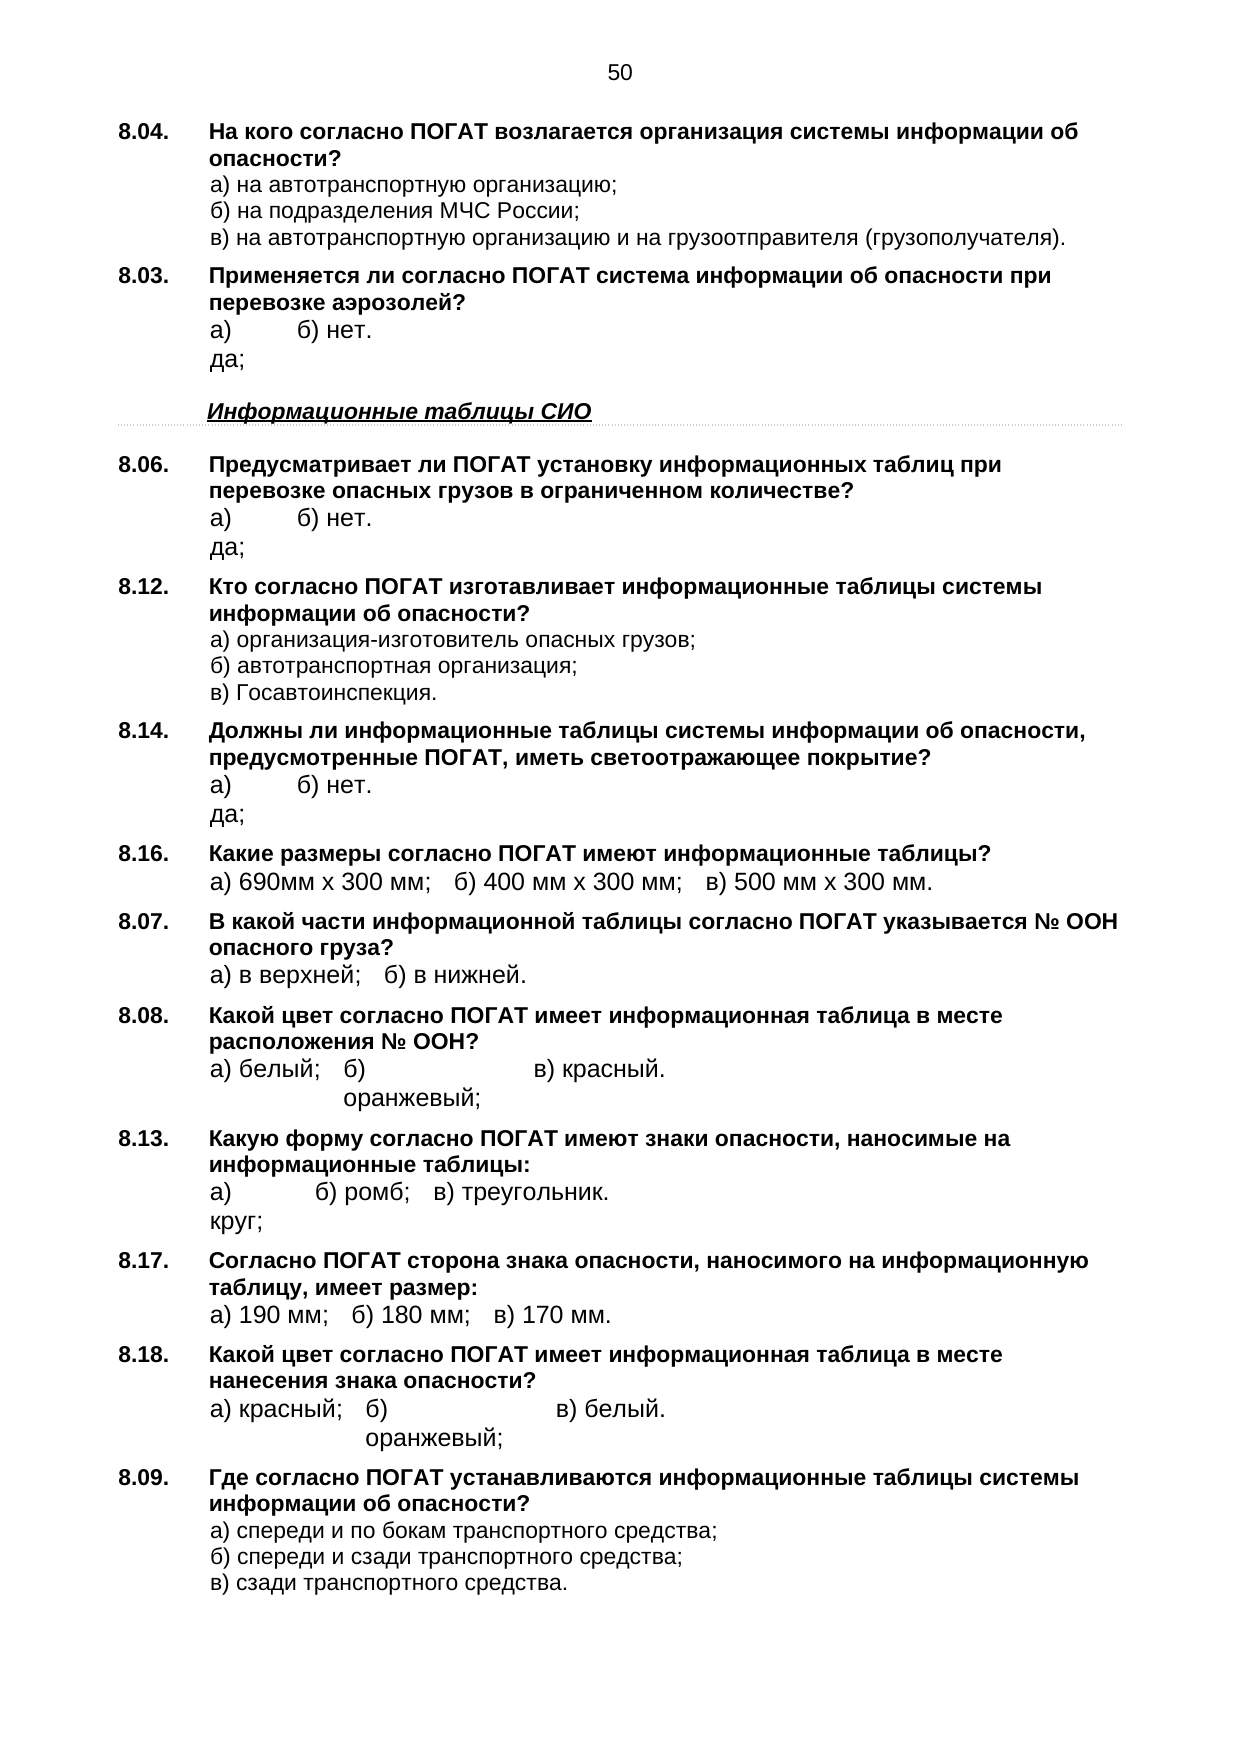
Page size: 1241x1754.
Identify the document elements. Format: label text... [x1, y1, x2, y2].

table_header б) х ; [443, 867, 694, 895]
table_header а) белый; [198, 1055, 332, 1112]
table_header б) нет. [285, 770, 384, 828]
table_header б) ромб; [303, 1177, 422, 1235]
table_header а) в верхней; [198, 961, 372, 989]
text 8.08. Какой цвет согласно ПОГАТ имеет информационная таблица в месте расположения № ООН? [118, 1002, 1122, 1054]
text б) на подразделения МЧС России; [210, 197, 1122, 223]
text б) спереди и сзади транспортного средства; [210, 1543, 1122, 1569]
text в) на автотранспортную организацию и на грузоотправителя (грузополучателя). [210, 223, 1122, 250]
text 8.14. Должны ли информационные таблицы системы информации об опасности, предусмотренные ПОГАТ, иметь светоотражающее покрытие? [118, 717, 1122, 770]
table_header б) нет. [285, 315, 384, 373]
text 8.07. В какой части информационной таблицы согласно ПОГАТ указывается № ООН опасного груза? [118, 908, 1122, 961]
text 8.06. Предусматривает ли ПОГАТ установку информационных таблиц при перевозке опасных грузов в ограниченном количестве? [118, 451, 1122, 503]
text 8.04. На кого согласно ПОГАТ возлагается организация системы информации об опасности? [118, 118, 1122, 171]
table_header а) красный; [198, 1394, 354, 1451]
table_header б) в нижней. [373, 961, 538, 989]
text 8.16. Какие размеры согласно ПОГАТ имеют информационные таблицы? [118, 840, 1122, 867]
text 8.12. Кто согласно ПОГАТ изготавливает информационные таблицы системы информации об опасности? [118, 573, 1122, 626]
table_header а) да; [198, 503, 285, 561]
table_header а) ; [198, 1300, 340, 1329]
table_header в) красный. [522, 1055, 677, 1112]
table_header а) 690мм х ; [198, 867, 442, 895]
text 8.17. Согласно ПОГАТ сторона знака опасности, наносимого на информационную таблицу, имеет размер: [118, 1247, 1122, 1300]
table_header в) треугольник. [422, 1177, 621, 1235]
table_header б) нет. [285, 503, 384, 561]
text 8.13. Какую форму согласно ПОГАТ имеют знаки опасности, наносимые на информационные таблицы: [118, 1124, 1122, 1177]
list Информационные таблицы СИО [118, 398, 1122, 426]
text б) автотранспортная организация; [210, 652, 1122, 679]
table_header а) да; [198, 770, 285, 828]
table_header б) оранжевый; [332, 1055, 522, 1112]
text в) сзади транспортного средства. [210, 1569, 1122, 1596]
text в) Госавтоинспекция. [210, 679, 1122, 705]
text 8.18. Какой цвет согласно ПОГАТ имеет информационная таблица в месте нанесения знака опасности? [118, 1341, 1122, 1394]
table_header а) да; [198, 315, 285, 373]
text 8.09. Где согласно ПОГАТ устанавливаются информационные таблицы системы информации об опасности? [118, 1464, 1122, 1517]
text 8.03. Применяется ли согласно ПОГАТ система информации об опасности при перевозке аэрозолей? [118, 262, 1122, 315]
text а) на автотранспортную организацию; [210, 171, 1122, 197]
table_header в) . [482, 1300, 623, 1329]
table_header в) х . [694, 867, 944, 895]
table_header б) ; [340, 1300, 482, 1329]
table_header в) белый. [544, 1394, 677, 1451]
table_header б) оранжевый; [354, 1394, 544, 1451]
text а) организация-изготовитель опасных грузов; [210, 626, 1122, 652]
table_header а) круг; [198, 1177, 303, 1235]
text а) спереди и по бокам транспортного средства; [210, 1517, 1122, 1543]
